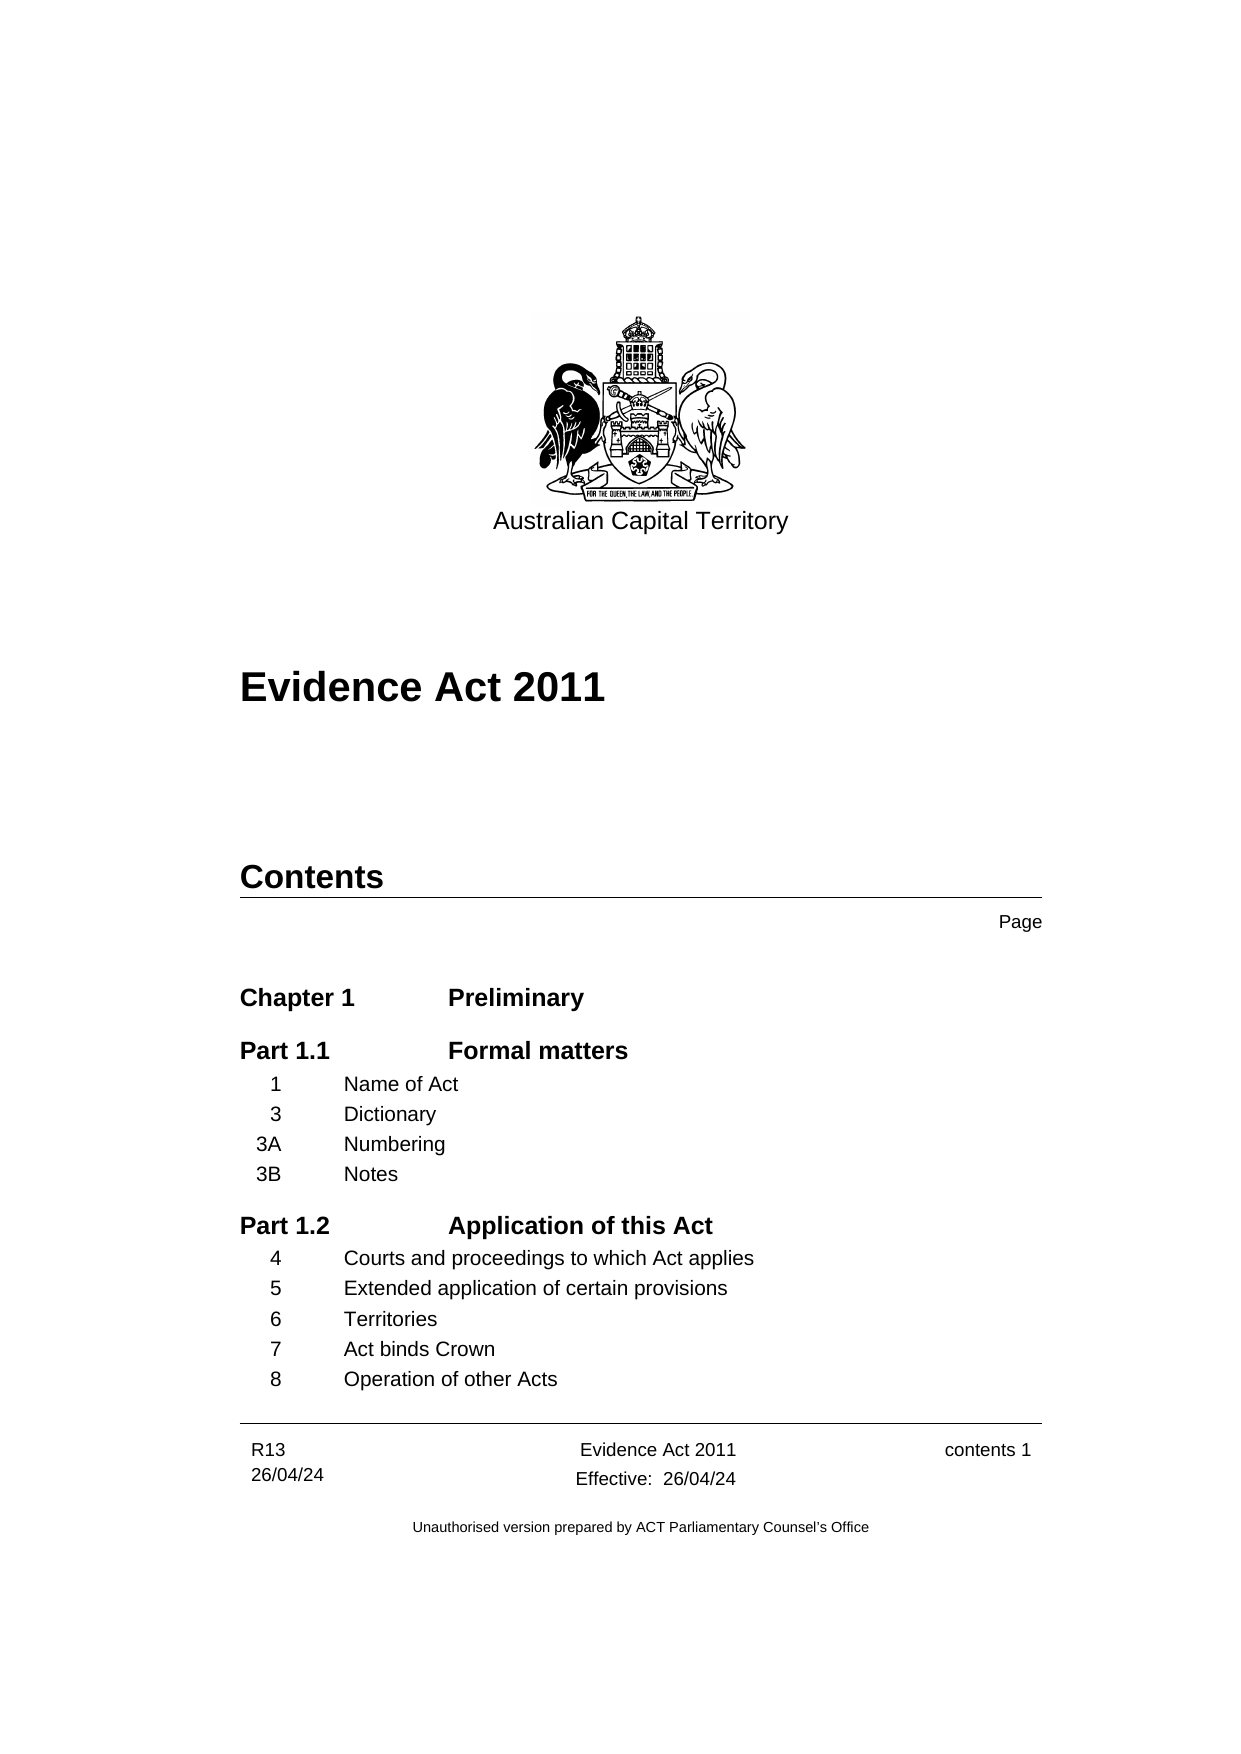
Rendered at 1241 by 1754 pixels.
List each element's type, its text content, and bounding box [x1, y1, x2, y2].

text Part 1.2 Application of this Act 4 [239, 1211, 996, 1240]
text 3B Notes 3 [239, 1162, 996, 1186]
text 3A Numbering 3 [239, 1132, 996, 1156]
text Chapter 1 Preliminary 2 [239, 983, 996, 1011]
text 4 Courts and proceedings to which Act applies 4 [239, 1246, 996, 1270]
text 8 Operation of other Acts 5 [239, 1367, 996, 1391]
text 5 Extended application of certain provisions 5 [239, 1276, 996, 1300]
text 6 Territories 5 [239, 1306, 996, 1330]
text 1 Name of Act 2 [239, 1071, 996, 1095]
text Evidence Act 2011 [239, 662, 1042, 710]
text Australian Capital Territory [239, 506, 1042, 535]
text 3 Dictionary 2 [239, 1102, 996, 1126]
subtitle Contents [239, 857, 1042, 898]
text Page [239, 911, 1042, 933]
text 7 Act binds Crown 5 [239, 1337, 996, 1361]
text Part 1.1 Formal matters 2 [239, 1036, 996, 1065]
picture [531, 312, 751, 507]
